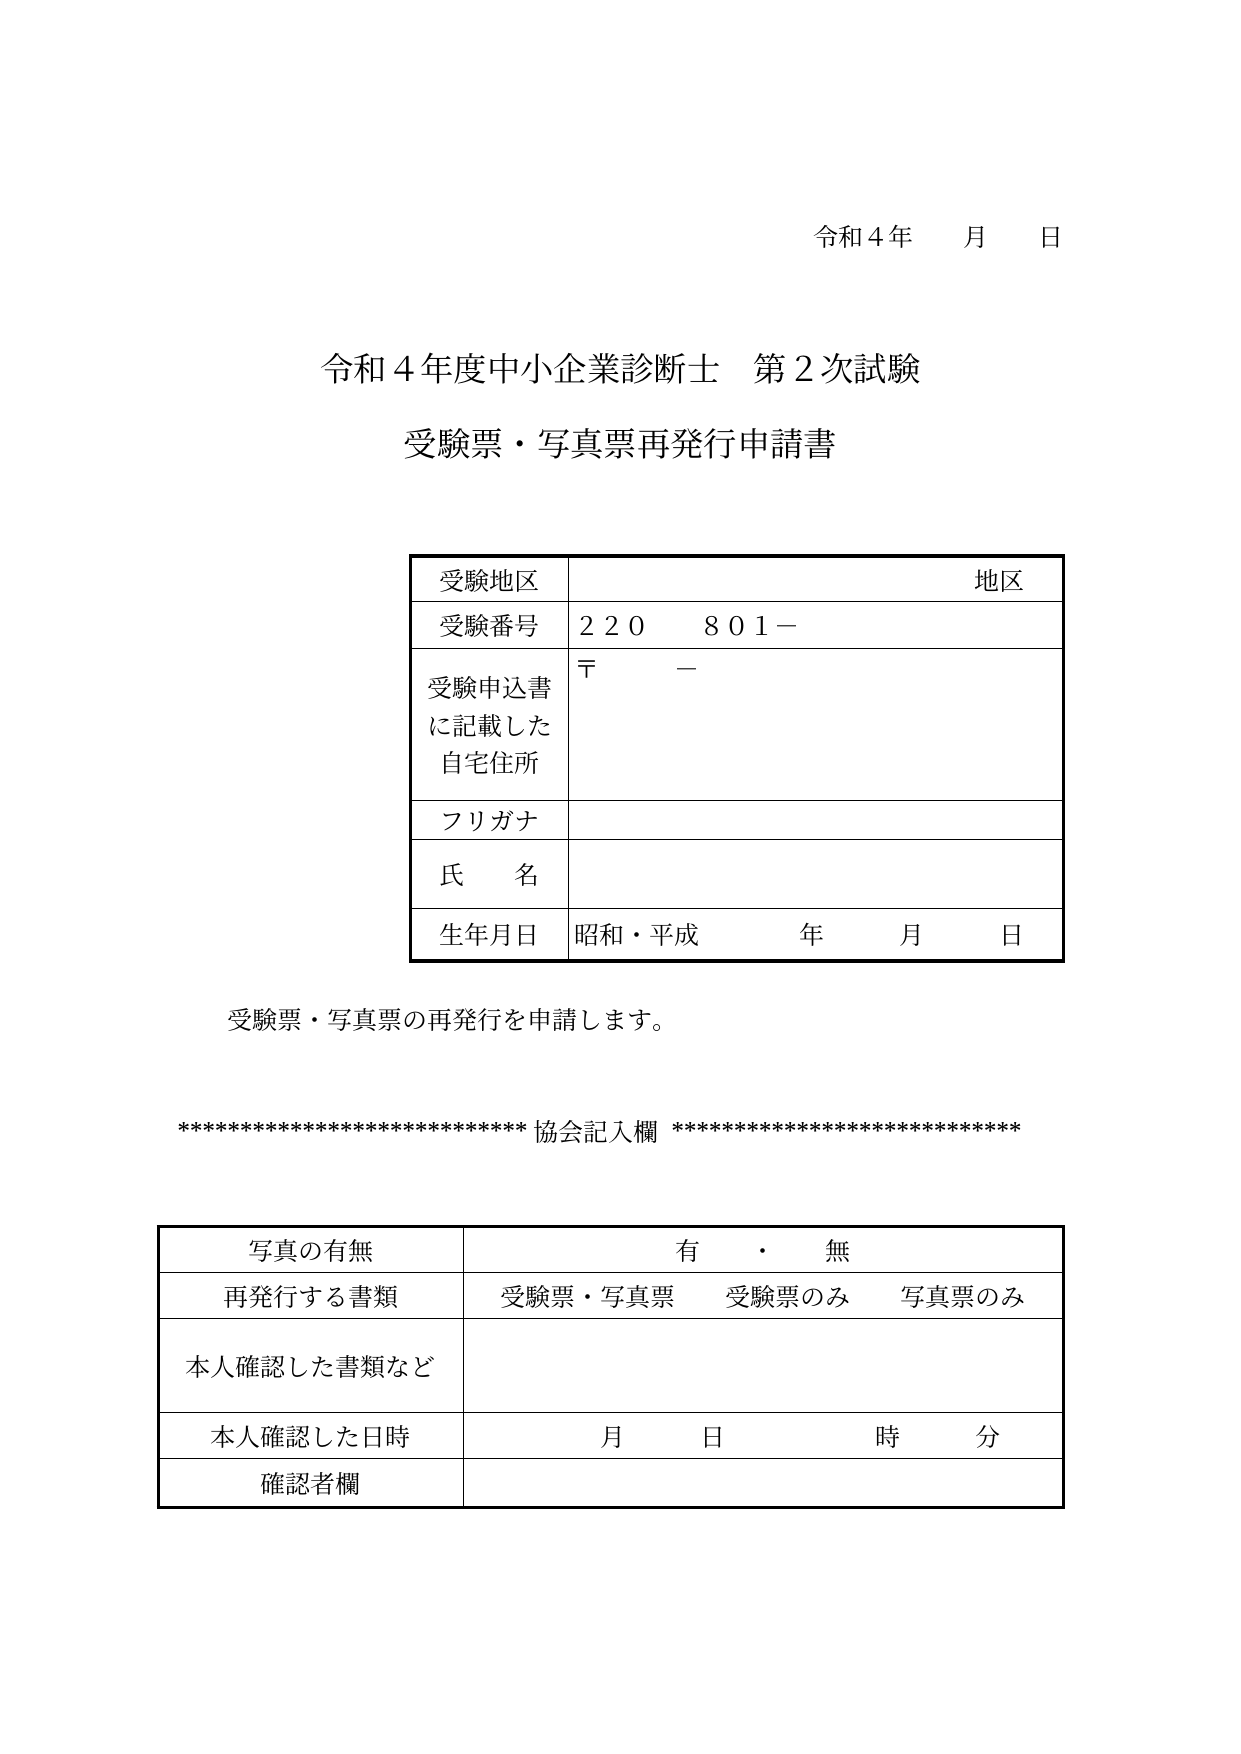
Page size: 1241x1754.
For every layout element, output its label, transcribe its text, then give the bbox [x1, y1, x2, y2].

table_header 受験地区 [412, 558, 568, 601]
table_cell 再発行する書類 [160, 1273, 463, 1318]
table_cell 氏 名 [412, 840, 568, 907]
table_cell 受験番号 [412, 602, 568, 648]
table_cell フリガナ [412, 801, 568, 839]
table_cell 〒 － [569, 649, 1062, 800]
table_cell 受験票・写真票 受験票のみ 写真票のみ [464, 1273, 1062, 1318]
table_cell 受験申込書に記載した自宅住所 [412, 649, 568, 800]
text 受験票・写真票の再発行を申請します。 [177, 1000, 1063, 1037]
table_cell ２２０ ８０１－ [569, 602, 1062, 648]
text 令和４年度中小企業診断士 第２次試験 [177, 329, 1063, 404]
table_cell 昭和・平成 年 月 日 [569, 909, 1062, 959]
table_header 地区 [569, 558, 1062, 601]
text **************************** 協会記入欄 **************************** [177, 1112, 1063, 1150]
table_cell [464, 1319, 1062, 1412]
text 令和４年 月 日 [177, 217, 1063, 254]
table_cell [569, 801, 1062, 839]
table_cell 生年月日 [412, 909, 568, 959]
table_header 写真の有無 [160, 1228, 463, 1272]
table_cell 月 日 時 分 [464, 1413, 1062, 1458]
table_cell 本人確認した日時 [160, 1413, 463, 1458]
table_cell [464, 1459, 1062, 1506]
table_header 有 ・ 無 [464, 1228, 1062, 1272]
table_cell 本人確認した書類など [160, 1319, 463, 1412]
table_cell [569, 840, 1062, 907]
table_cell 確認者欄 [160, 1459, 463, 1506]
text 受験票・写真票再発行申請書 [177, 404, 1063, 479]
